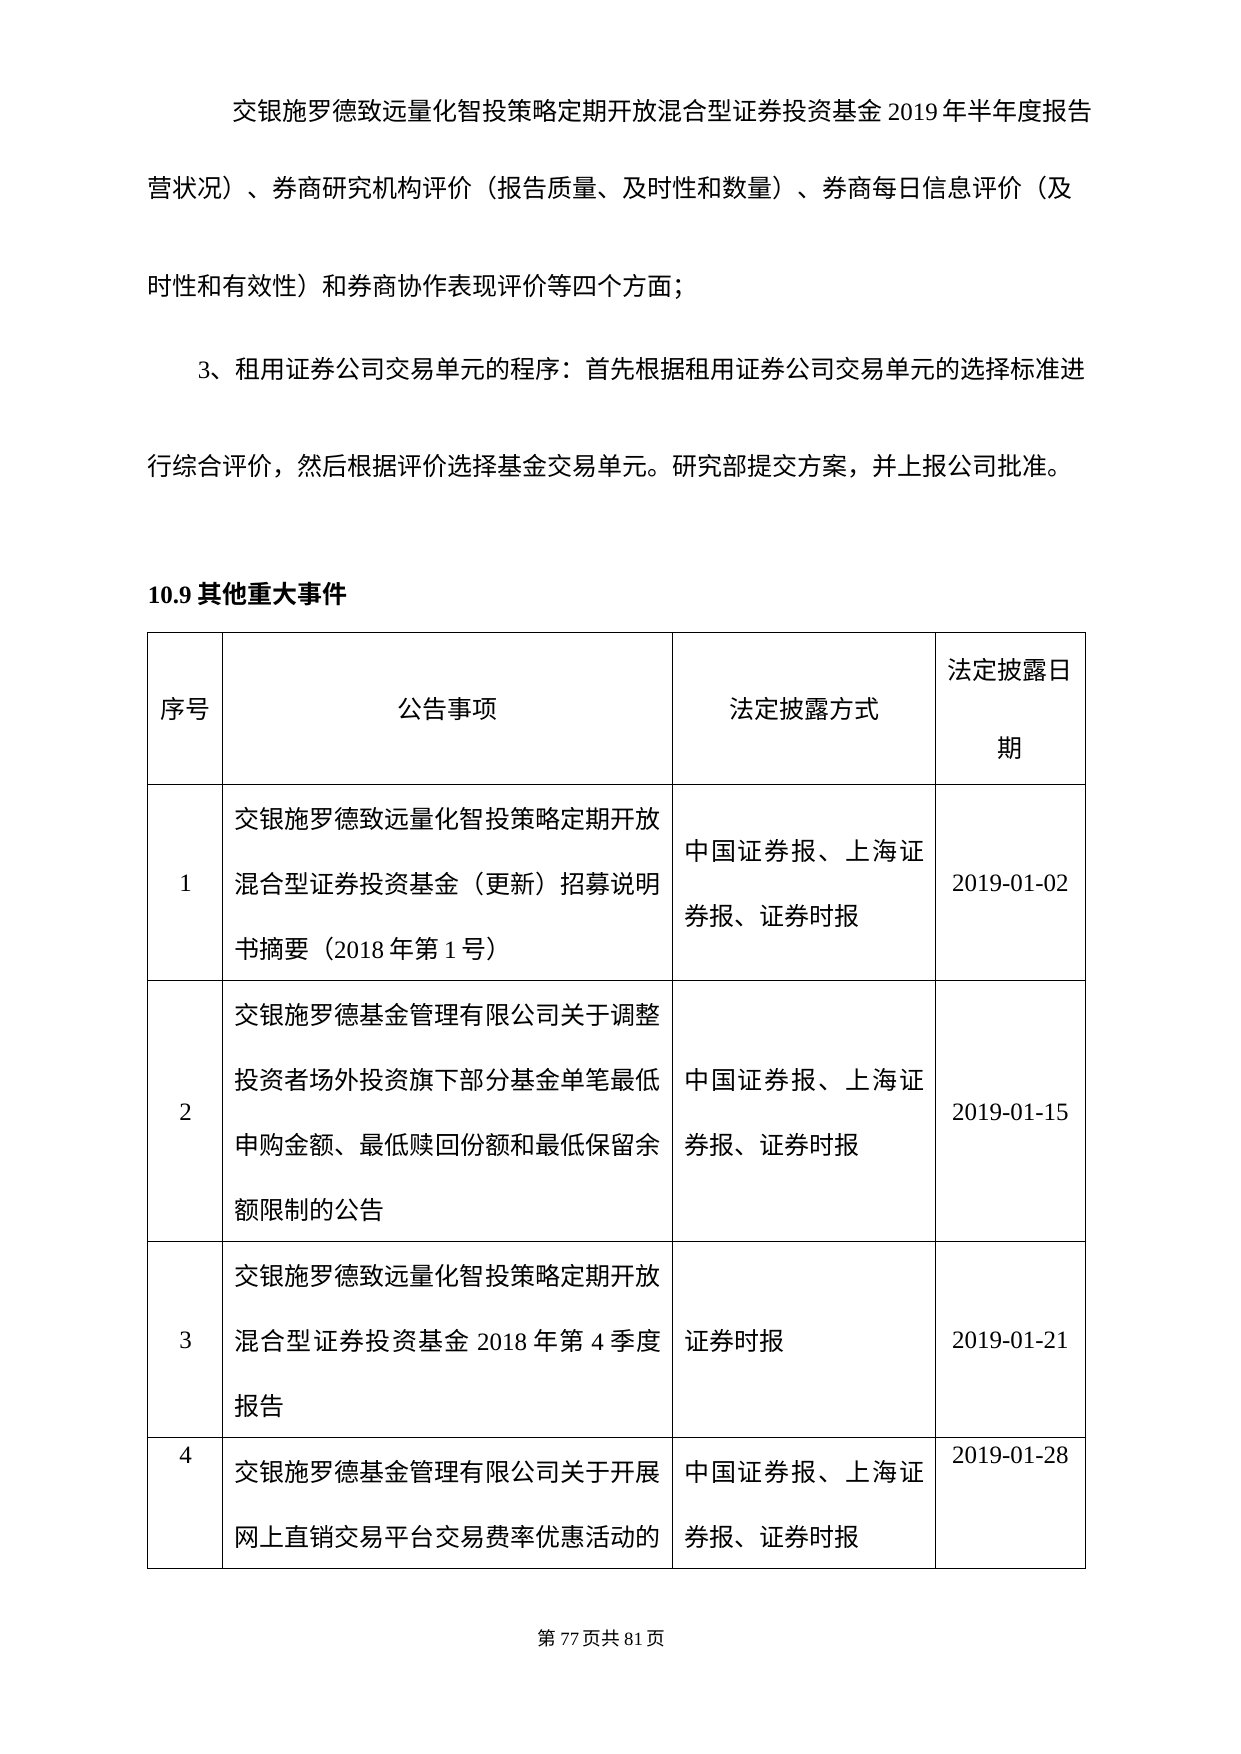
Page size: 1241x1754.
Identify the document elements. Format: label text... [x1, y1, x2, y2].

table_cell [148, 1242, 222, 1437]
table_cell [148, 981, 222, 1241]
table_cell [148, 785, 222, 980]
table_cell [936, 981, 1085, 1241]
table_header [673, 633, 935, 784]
subtitle 10.9 其他重大事件 [148, 560, 1092, 625]
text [148, 154, 1092, 317]
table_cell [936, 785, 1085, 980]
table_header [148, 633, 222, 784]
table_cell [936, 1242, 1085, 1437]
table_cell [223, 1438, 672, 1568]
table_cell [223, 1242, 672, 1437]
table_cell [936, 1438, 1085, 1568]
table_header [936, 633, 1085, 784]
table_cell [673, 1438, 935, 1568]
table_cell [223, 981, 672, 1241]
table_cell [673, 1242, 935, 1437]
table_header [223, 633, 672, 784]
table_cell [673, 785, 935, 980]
text 3、租用证券公司交易单元的程序：首先根据租用证券公司交易单元的选择标准进行综合评价，然后根据评价选择基金交易单元。研究部提交方案，并上报公司批准。 [148, 335, 1092, 497]
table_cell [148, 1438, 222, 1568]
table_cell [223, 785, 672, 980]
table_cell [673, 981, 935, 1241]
